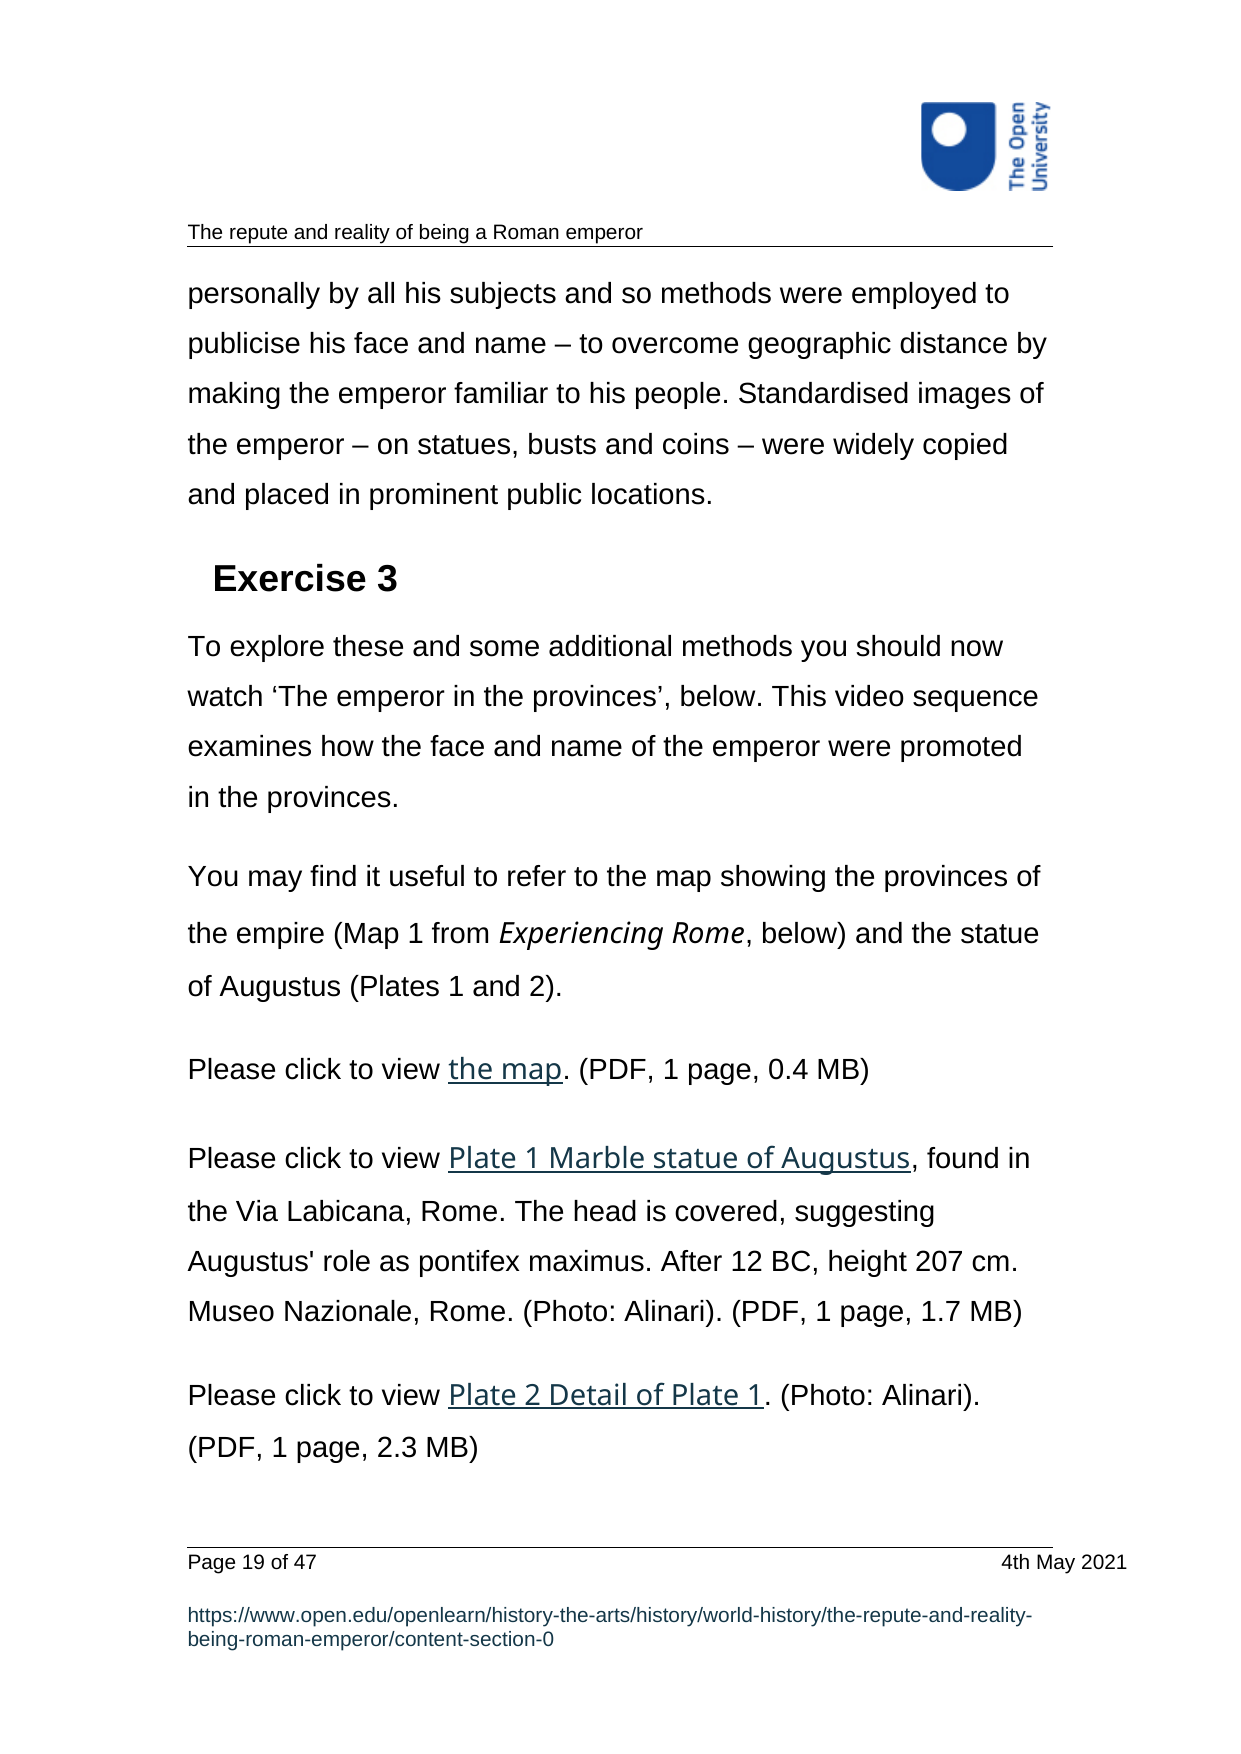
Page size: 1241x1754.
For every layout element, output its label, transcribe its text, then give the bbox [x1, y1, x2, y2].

text Please click to view Plate 2 Detail of Plate 1. (Photo: Alinari). (PDF, 1 page, 2.3 MB) [187, 1374, 1053, 1464]
text To explore these and some additional methods you should now watch ‘The emperor in the provinces’, below. This video sequence examines how the face and name of the emperor were promoted in the provinces. [187, 629, 1053, 813]
picture [921, 102, 1052, 191]
text Exercise 3 [212, 557, 1028, 600]
text Please click to view Plate 1 Marble statue of Augustus, found in the Via Labicana, Rome. The head is covered, suggesting Augustus' role as pontifex maximus. After 12 BC, height 207 cm. Museo Nazionale, Rome. (Photo: Alinari). (PDF, 1 page, 1.7 MB) [187, 1137, 1053, 1328]
text You may find it useful to refer to the map showing the provinces of the empire (Map 1 from Experiencing Rome, below) and the statue of Augustus (Plates 1 and 2). [187, 859, 1053, 1003]
text Please click to view the map. (PDF, 1 page, 0.4 MB) [187, 1048, 1053, 1088]
